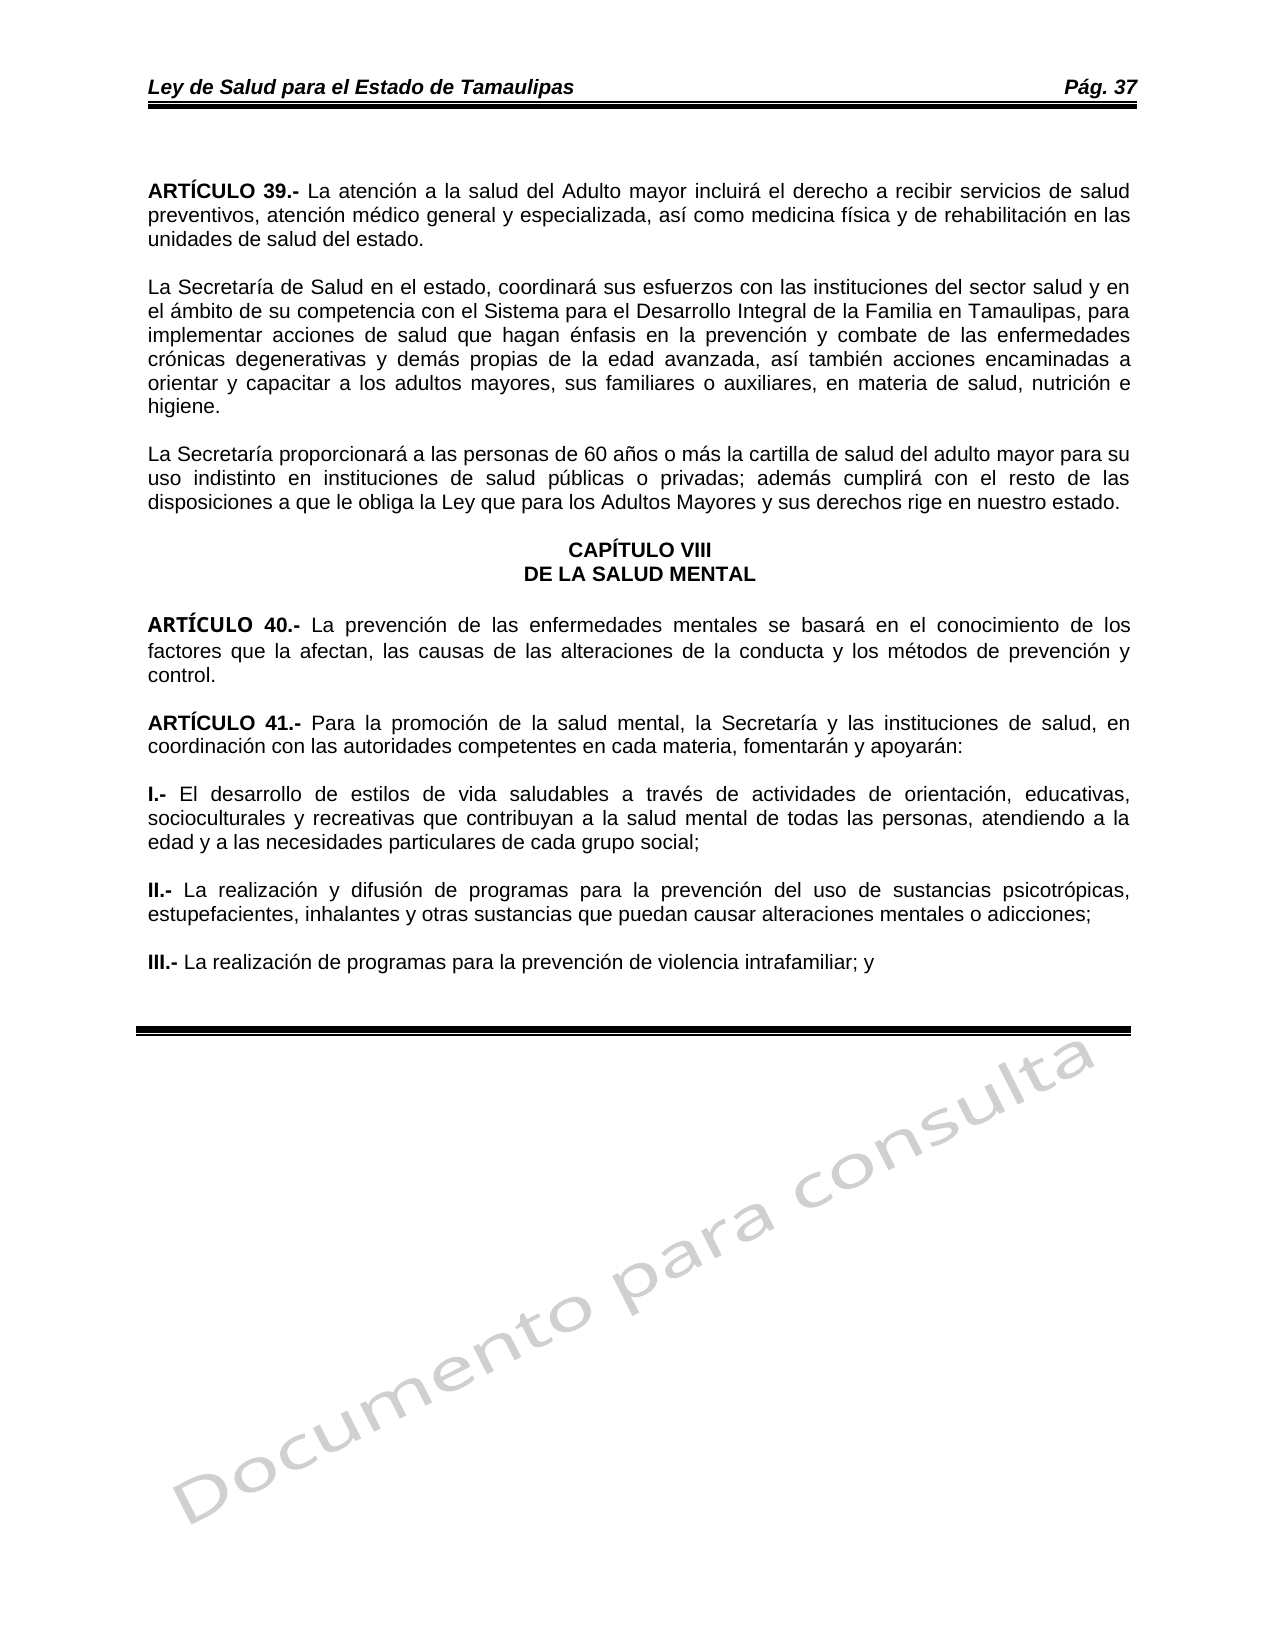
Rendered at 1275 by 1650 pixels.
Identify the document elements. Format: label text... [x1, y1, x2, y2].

text La Secretaría de Salud en el estado, coordinará sus esfuerzos con las instituciones del sector salud y en el ámbito de su competencia con el Sistema para el Desarrollo Integral de la Familia en Tamaulipas, para implementar acciones de salud que hagan énfasis en la prevención y combate de las enfermedades crónicas degenerativas y demás propias de la edad avanzada, así también acciones encaminadas a orientar y capacitar a los adultos mayores, sus familiares o auxiliares, en materia de salud, nutrición e higiene. [148, 274, 1132, 418]
text III.- La realización de programas para la prevención de violencia intrafamiliar; y [148, 950, 1132, 974]
text DE LA SALUD MENTAL [148, 562, 1132, 586]
text CAPÍTULO VIII [148, 538, 1132, 562]
text II.- La realización y difusión de programas para la prevención del uso de sustancias psicotrópicas, estupefacientes, inhalantes y otras sustancias que puedan causar alteraciones mentales o adicciones; [148, 878, 1132, 926]
text ARTÍCULO 39.- La atención a la salud del Adulto mayor incluirá el derecho a recibir servicios de salud preventivos, atención médico general y especializada, así como medicina física y de rehabilitación en las unidades de salud del estado. [148, 179, 1132, 251]
text La Secretaría proporcionará a las personas de 60 años o más la cartilla de salud del adulto mayor para su uso indistinto en instituciones de salud públicas o privadas; además cumplirá con el resto de las disposiciones a que le obliga la Ley que para los Adultos Mayores y sus derechos rige en nuestro estado. [148, 442, 1132, 514]
text ARTÍCULO 40.- La prevención de las enfermedades mentales se basará en el conocimiento de los factores que la afectan, las causas de las alteraciones de la conducta y los métodos de prevención y control. [148, 610, 1132, 686]
text ARTÍCULO 41.- Para la promoción de la salud mental, la Secretaría y las instituciones de salud, en coordinación con las autoridades competentes en cada materia, fomentarán y apoyarán: [148, 710, 1132, 758]
text I.- El desarrollo de estilos de vida saludables a través de actividades de orientación, educativas, socioculturales y recreativas que contribuyan a la salud mental de todas las personas, atendiendo a la edad y a las necesidades particulares de cada grupo social; [148, 782, 1132, 854]
